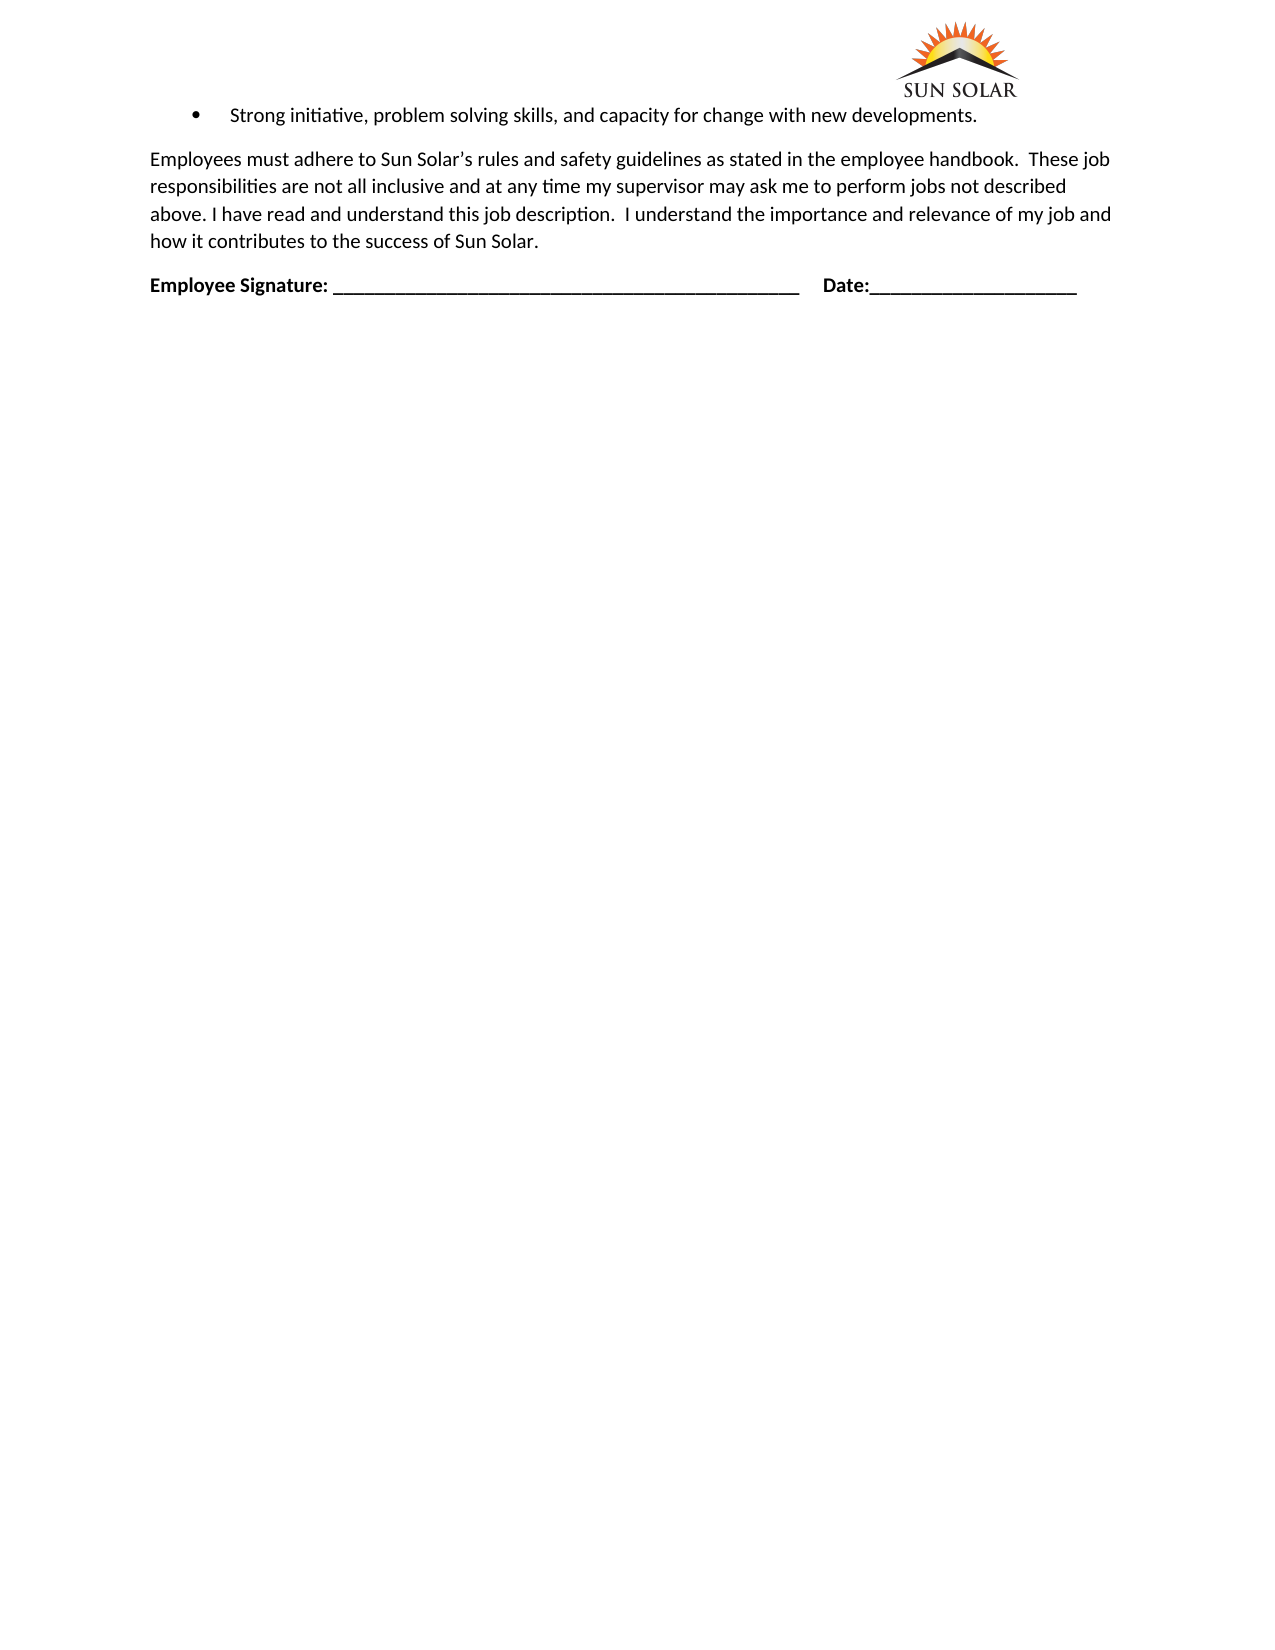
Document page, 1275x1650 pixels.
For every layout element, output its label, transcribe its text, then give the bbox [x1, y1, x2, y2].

picture [893, 15, 1022, 102]
list Strong initiative, problem solving skills, and capacity for change with new developments. [192, 102, 1125, 127]
text Employee Signature: _____________________________________________ Date:____________________ [150, 272, 1125, 298]
text Employees must adhere to Sun Solar’s rules and safety guidelines as stated in the employee handbook. These job responsibilities are not all inclusive and at any time my supervisor may ask me to perform jobs not described above. I have read and understand this job description. I understand the importance and relevance of my job and how it contributes to the success of Sun Solar. [150, 146, 1125, 254]
